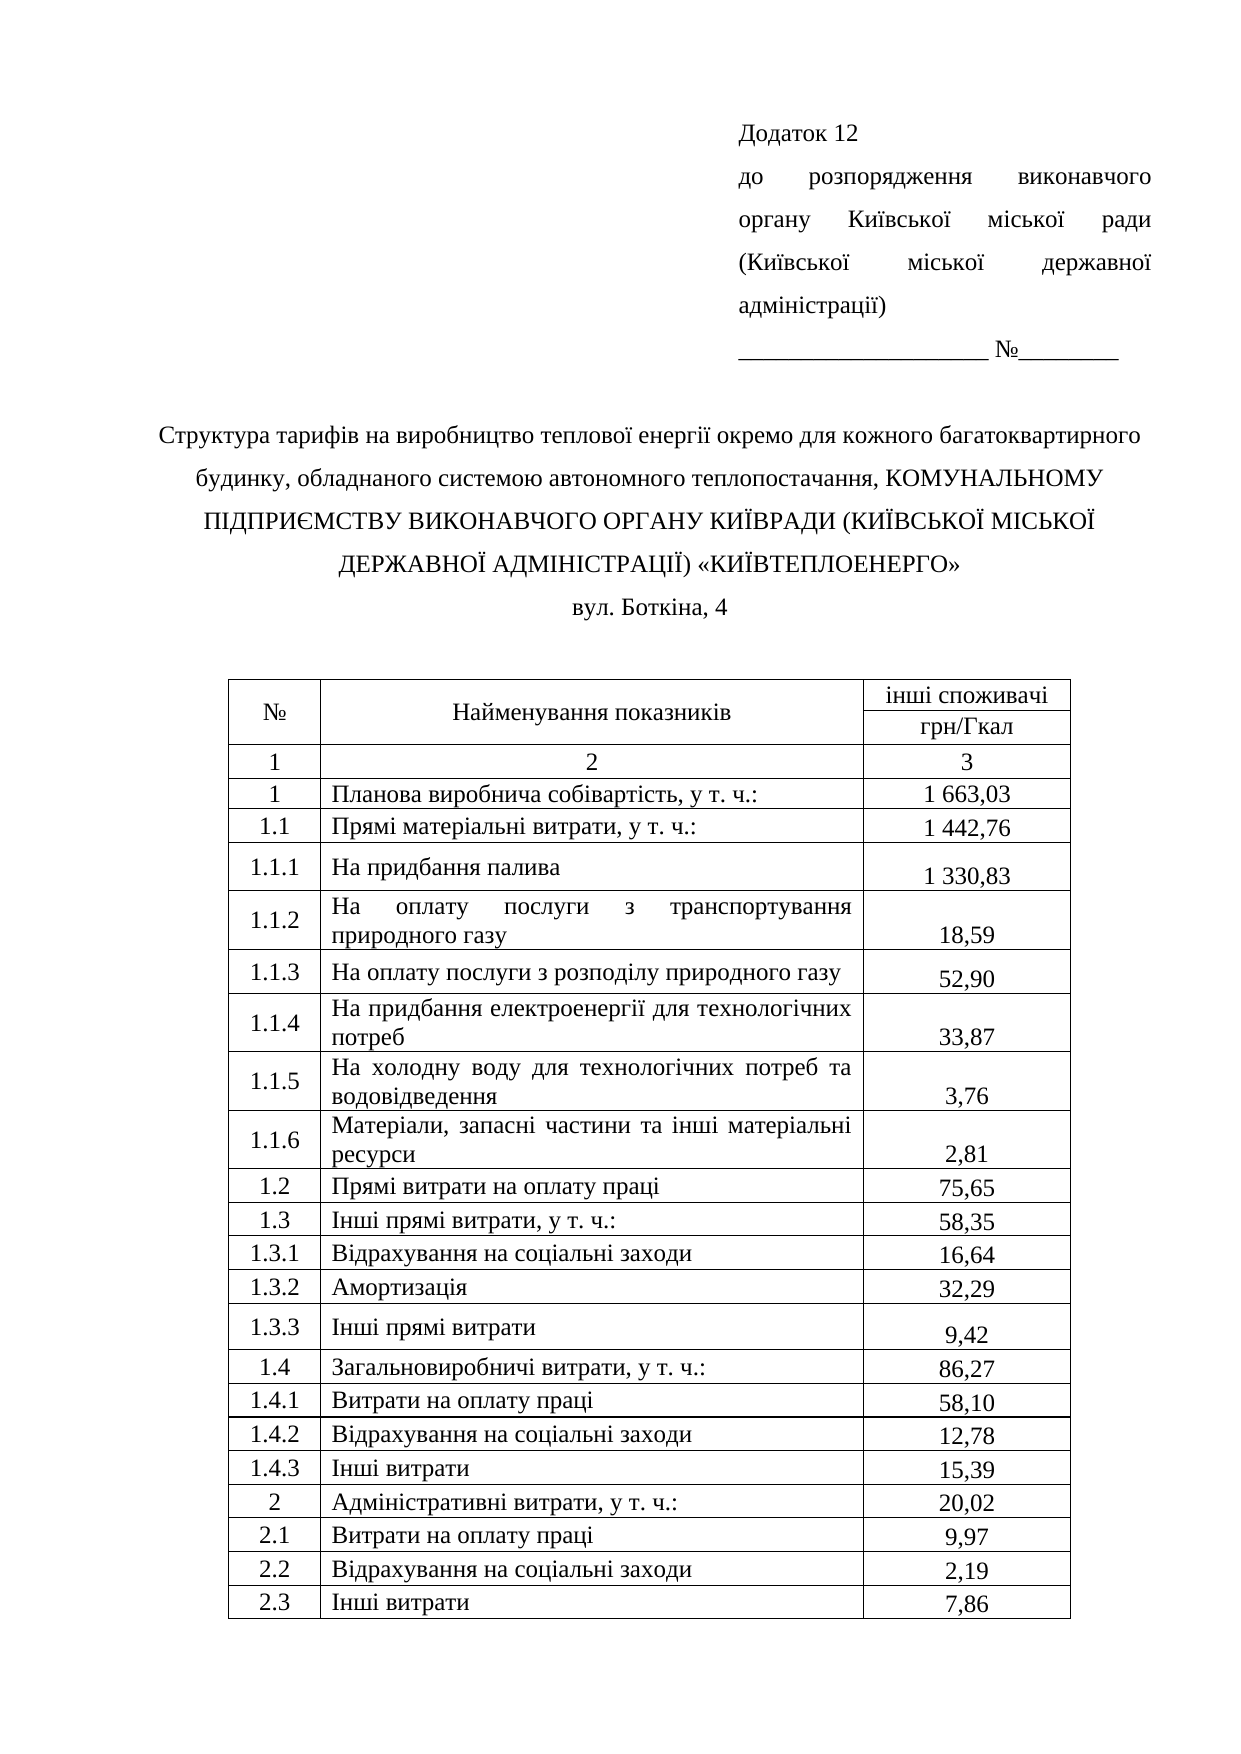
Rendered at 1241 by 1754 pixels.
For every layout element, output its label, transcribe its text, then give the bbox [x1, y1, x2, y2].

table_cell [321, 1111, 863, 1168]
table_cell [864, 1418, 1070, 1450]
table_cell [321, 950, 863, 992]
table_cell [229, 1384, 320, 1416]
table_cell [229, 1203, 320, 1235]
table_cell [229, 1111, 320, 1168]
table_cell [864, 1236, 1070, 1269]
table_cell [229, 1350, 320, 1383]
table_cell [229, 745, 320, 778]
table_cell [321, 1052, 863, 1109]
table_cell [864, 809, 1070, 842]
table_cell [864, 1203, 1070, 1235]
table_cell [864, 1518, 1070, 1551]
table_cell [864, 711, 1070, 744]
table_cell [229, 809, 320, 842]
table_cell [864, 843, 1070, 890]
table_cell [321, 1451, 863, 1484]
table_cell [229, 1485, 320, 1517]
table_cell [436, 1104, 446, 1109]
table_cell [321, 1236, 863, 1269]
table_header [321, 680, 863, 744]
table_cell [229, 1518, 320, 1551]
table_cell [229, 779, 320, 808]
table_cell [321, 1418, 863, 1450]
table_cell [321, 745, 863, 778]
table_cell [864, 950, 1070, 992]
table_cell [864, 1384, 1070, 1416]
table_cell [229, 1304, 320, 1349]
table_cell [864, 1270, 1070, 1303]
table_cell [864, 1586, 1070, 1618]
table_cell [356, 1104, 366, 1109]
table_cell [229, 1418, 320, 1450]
text до розпорядження виконавчого органу Київської міської ради (Київської міської державної адміністрації) [738, 161, 1152, 319]
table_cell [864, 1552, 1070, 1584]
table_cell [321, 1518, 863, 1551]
text Додаток 12 [738, 118, 1152, 147]
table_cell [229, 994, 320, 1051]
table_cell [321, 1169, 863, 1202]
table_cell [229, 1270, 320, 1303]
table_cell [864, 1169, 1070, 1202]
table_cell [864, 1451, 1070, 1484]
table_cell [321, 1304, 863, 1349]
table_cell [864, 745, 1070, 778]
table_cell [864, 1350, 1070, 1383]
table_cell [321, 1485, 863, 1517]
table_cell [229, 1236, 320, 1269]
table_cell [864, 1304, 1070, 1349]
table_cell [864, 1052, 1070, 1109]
text ____________________ №________ [738, 334, 1152, 362]
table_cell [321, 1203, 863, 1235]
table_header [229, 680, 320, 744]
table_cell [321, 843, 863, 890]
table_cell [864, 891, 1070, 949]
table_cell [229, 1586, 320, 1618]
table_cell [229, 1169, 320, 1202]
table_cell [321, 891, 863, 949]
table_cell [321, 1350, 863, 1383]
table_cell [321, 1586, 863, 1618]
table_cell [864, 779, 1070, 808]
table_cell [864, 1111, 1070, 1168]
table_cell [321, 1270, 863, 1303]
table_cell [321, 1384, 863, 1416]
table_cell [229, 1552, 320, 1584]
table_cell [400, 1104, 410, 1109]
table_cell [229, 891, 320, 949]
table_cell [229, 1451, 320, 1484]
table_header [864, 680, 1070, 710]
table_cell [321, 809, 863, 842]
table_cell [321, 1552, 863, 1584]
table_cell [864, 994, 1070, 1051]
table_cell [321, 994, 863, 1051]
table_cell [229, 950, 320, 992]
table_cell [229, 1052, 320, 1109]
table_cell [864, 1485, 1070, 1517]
text вул. Боткіна, 4 [148, 592, 1152, 621]
text Структура тарифів на виробництво теплової енергії окремо для кожного багатоквартирного будинку, обладнаного системою автономного теплопостачання, КОМУНАЛЬНОМУ ПІДПРИЄМСТВУ ВИКОНАВЧОГО ОРГАНУ КИЇВРАДИ (КИЇВСЬКОЇ МІСЬКОЇ ДЕРЖАВНОЇ АДМІНІСТРАЦІЇ) «КИЇВТЕПЛОЕНЕРГО» [148, 420, 1152, 578]
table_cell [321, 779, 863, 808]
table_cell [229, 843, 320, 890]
